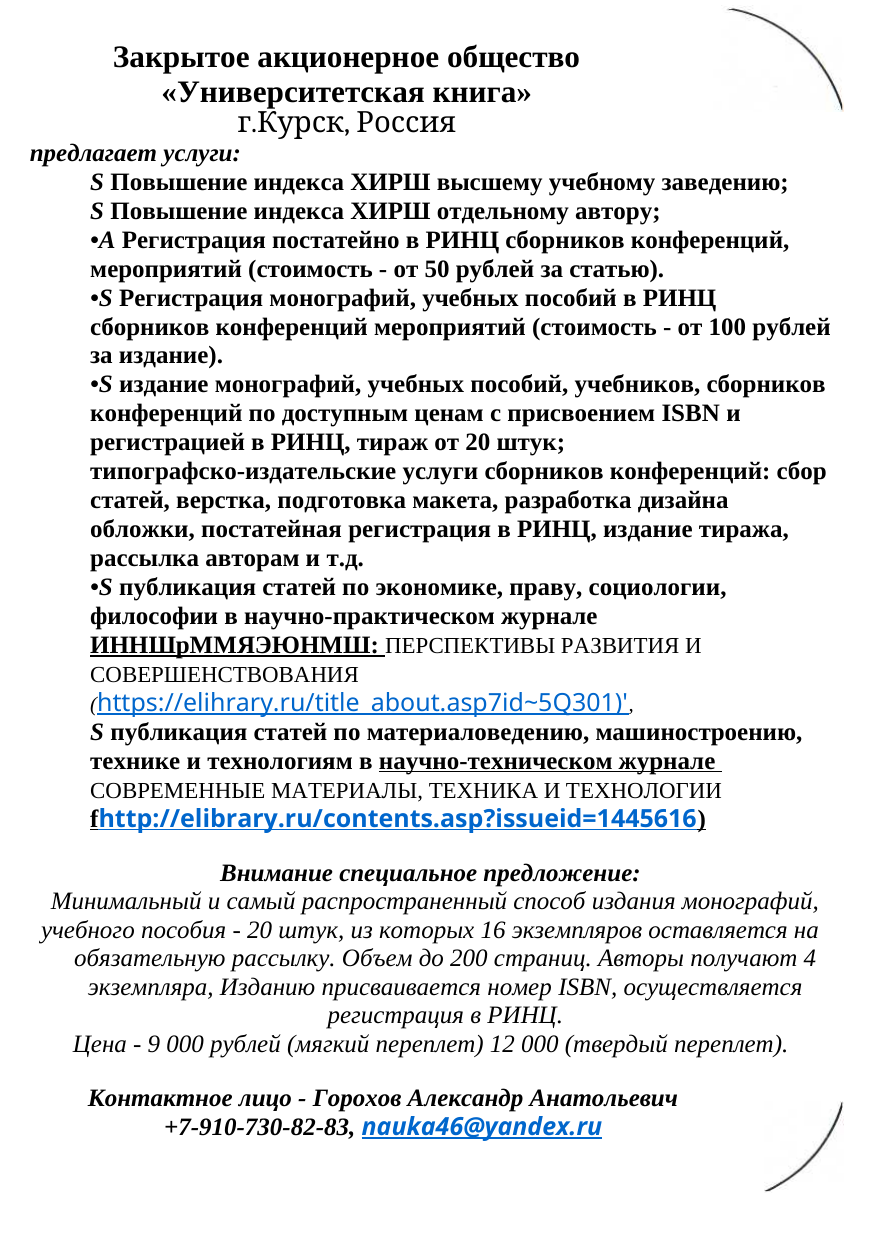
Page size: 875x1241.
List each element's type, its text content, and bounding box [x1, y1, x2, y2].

text S публикация статей по материаловедению, машиностроению, технике и технологиям в научно-техническом журнале СОВРЕМЕННЫЕ МАТЕРИАЛЫ, ТЕХНИКА И ТЕХНОЛОГИИ fhttp://elibrary.ru/contents.asp?issueid=1445616) [90, 717, 838, 833]
text философии в научно-практическом журнале ИННШрММЯЭЮНМШ: ПЕРСПЕКТИВЫ РАЗВИТИЯ И СОВЕРШЕНСТВОВАНИЯ (https://elihrary.ru/title_about.asp7id~5Q301)', [90, 601, 838, 717]
text Закрытое акционерное общество «Университетская книга» [29, 40, 836, 109]
text S Повышение индекса ХИРШ высшему учебному заведению; [90, 167, 838, 196]
picture [713, 5, 844, 112]
text •S публикация статей по экономике, праву, социологии, [90, 572, 838, 601]
text типографско-издательские услуги сборников конференций: сбор статей, верстка, подготовка макета, разработка дизайна обложки, постатейная регистрация в РИНЦ, издание тиража, рассылка авторам и т.д. [90, 457, 838, 572]
text Цена - 9 000 рублей (мягкий переплет) 12 000 (твердый переплет). [29, 1030, 831, 1058]
text Контактное лицо - Горохов Александр Анатольевич +7-910-730-82-83, nauka46@yandex.ru [29, 1083, 836, 1141]
text Минимальный и самый распространенный способ издания монографий, учебного пособия - 20 штук, из которых 16 экземпляров оставляется на [29, 887, 819, 944]
text регистрация в РИНЦ. [52, 1001, 838, 1030]
text •S Регистрация монографий, учебных пособий в РИНЦ сборников конференций мероприятий (стоимость - от 100 рублей за издание). [90, 283, 838, 370]
text S Повышение индекса ХИРШ отдельному автору; [90, 196, 838, 225]
text •А Регистрация постатейно в РИНЦ сборников конференций, мероприятий (стоимость - от 50 рублей за статью). [90, 225, 838, 283]
text •S издание монографий, учебных пособий, учебников, сборников конференций по доступным ценам с присвоением ISBN и регистрацией в РИНЦ, тираж от 20 штук; [90, 370, 838, 457]
text предлагает услуги: [29, 138, 838, 167]
picture [764, 1101, 844, 1193]
text Внимание специальное предложение: [29, 858, 831, 887]
text обязательную рассылку. Объем до 200 страниц. Авторы получают 4 экземпляра, Изданию присваивается номер ISBN, осуществляется [52, 944, 838, 1001]
text г.Курск, Россия [29, 109, 836, 138]
